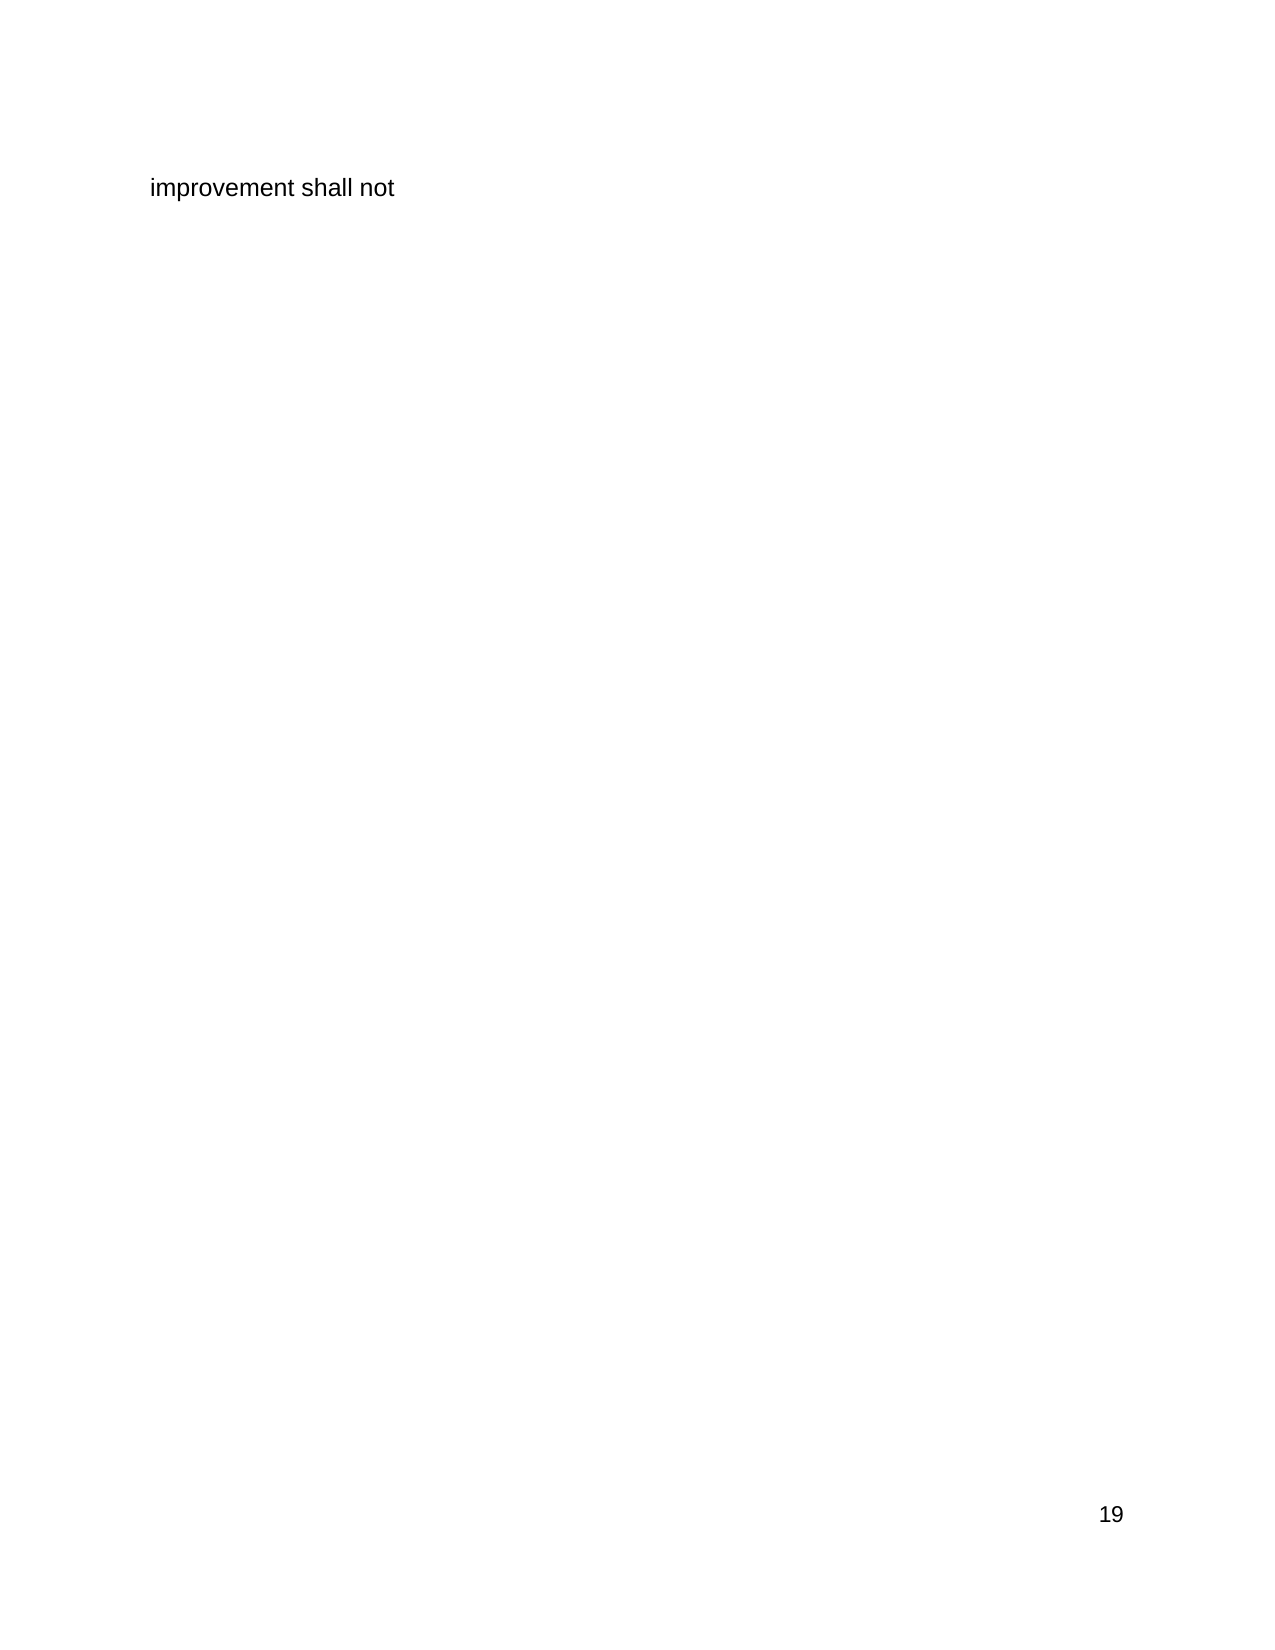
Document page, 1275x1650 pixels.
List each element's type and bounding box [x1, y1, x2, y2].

text [150, 173, 1125, 202]
